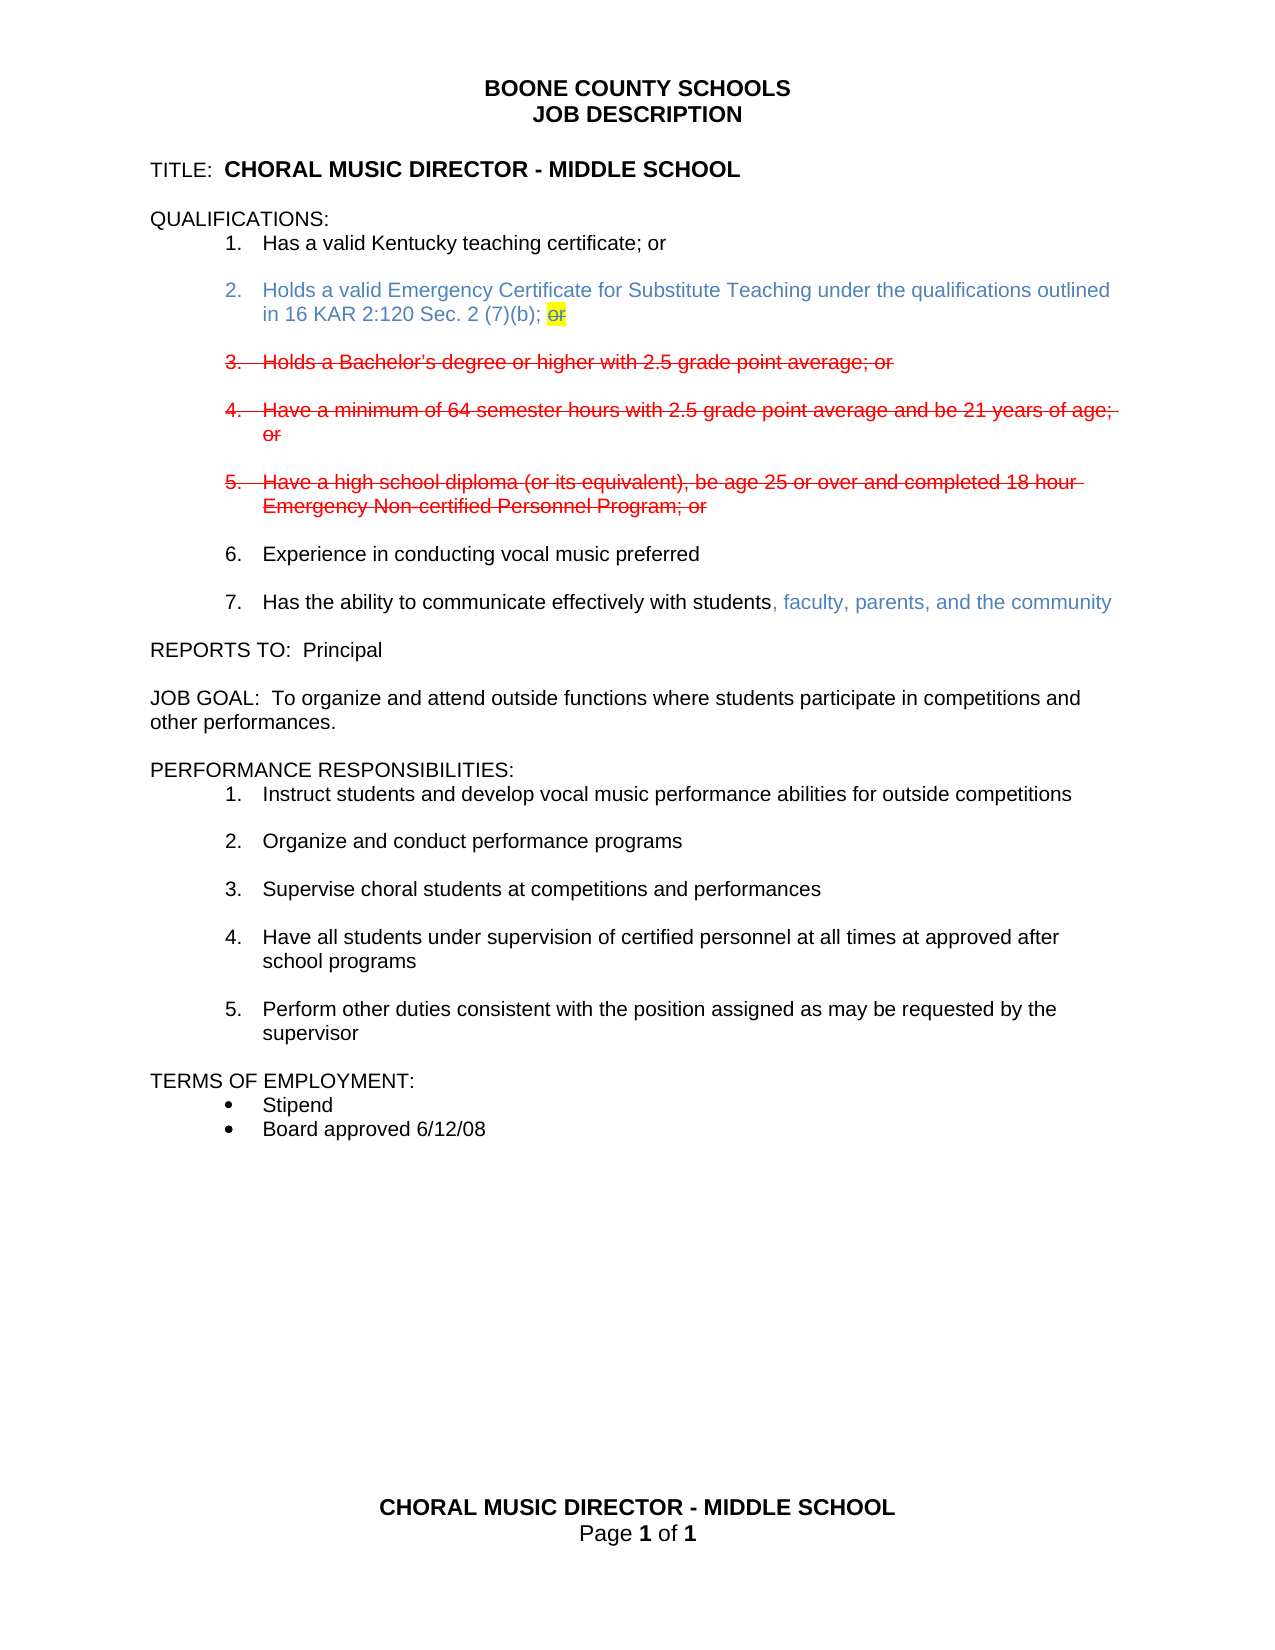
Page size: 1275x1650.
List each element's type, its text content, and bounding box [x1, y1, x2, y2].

list Holds a Bachelor’s degree or higher with 2.5 grade point average; or [225, 350, 1125, 374]
text TERMS OF EMPLOYMENT: [150, 1069, 1125, 1093]
list Organize and conduct performance programs [225, 829, 1125, 853]
list Instruct students and develop vocal music performance abilities for outside competitions [225, 781, 1125, 805]
text PERFORMANCE RESPONSIBILITIES: [150, 757, 1125, 781]
list Holds a valid Emergency Certificate for Substitute Teaching under the qualifications outlined in 16 KAR 2:120 Sec. 2 (7)(b); or [225, 278, 1125, 326]
text REPORTS TO: Principal [150, 638, 1125, 662]
text JOB GOAL: To organize and attend outside functions where students participate in competitions and other performances. [150, 686, 1125, 733]
list Has a valid Kentucky teaching certificate; or [225, 230, 1125, 254]
list Stipend [225, 1093, 1125, 1117]
list Have all students under supervision of certified personnel at all times at approved after school programs [225, 925, 1125, 973]
text TITLE: CHORAL MUSIC DIRECTOR - MIDDLE SCHOOL [150, 156, 1125, 182]
text QUALIFICATIONS: [150, 206, 1125, 230]
list Supervise choral students at competitions and performances [225, 877, 1125, 901]
list Board approved 6/12/08 [225, 1117, 1125, 1141]
list Has the ability to communicate effectively with students, faculty, parents, and the community [225, 590, 1125, 614]
list Have a minimum of 64 semester hours with 2.5 grade point average and be 21 years of age; or [225, 398, 1125, 446]
list Experience in conducting vocal music preferred [225, 542, 1125, 566]
list Have a high school diploma (or its equivalent), be age 25 or over and completed 18 hour Emergency Non-certified Personnel Program; or [225, 470, 1125, 518]
list Perform other duties consistent with the position assigned as may be requested by the supervisor [225, 997, 1125, 1045]
